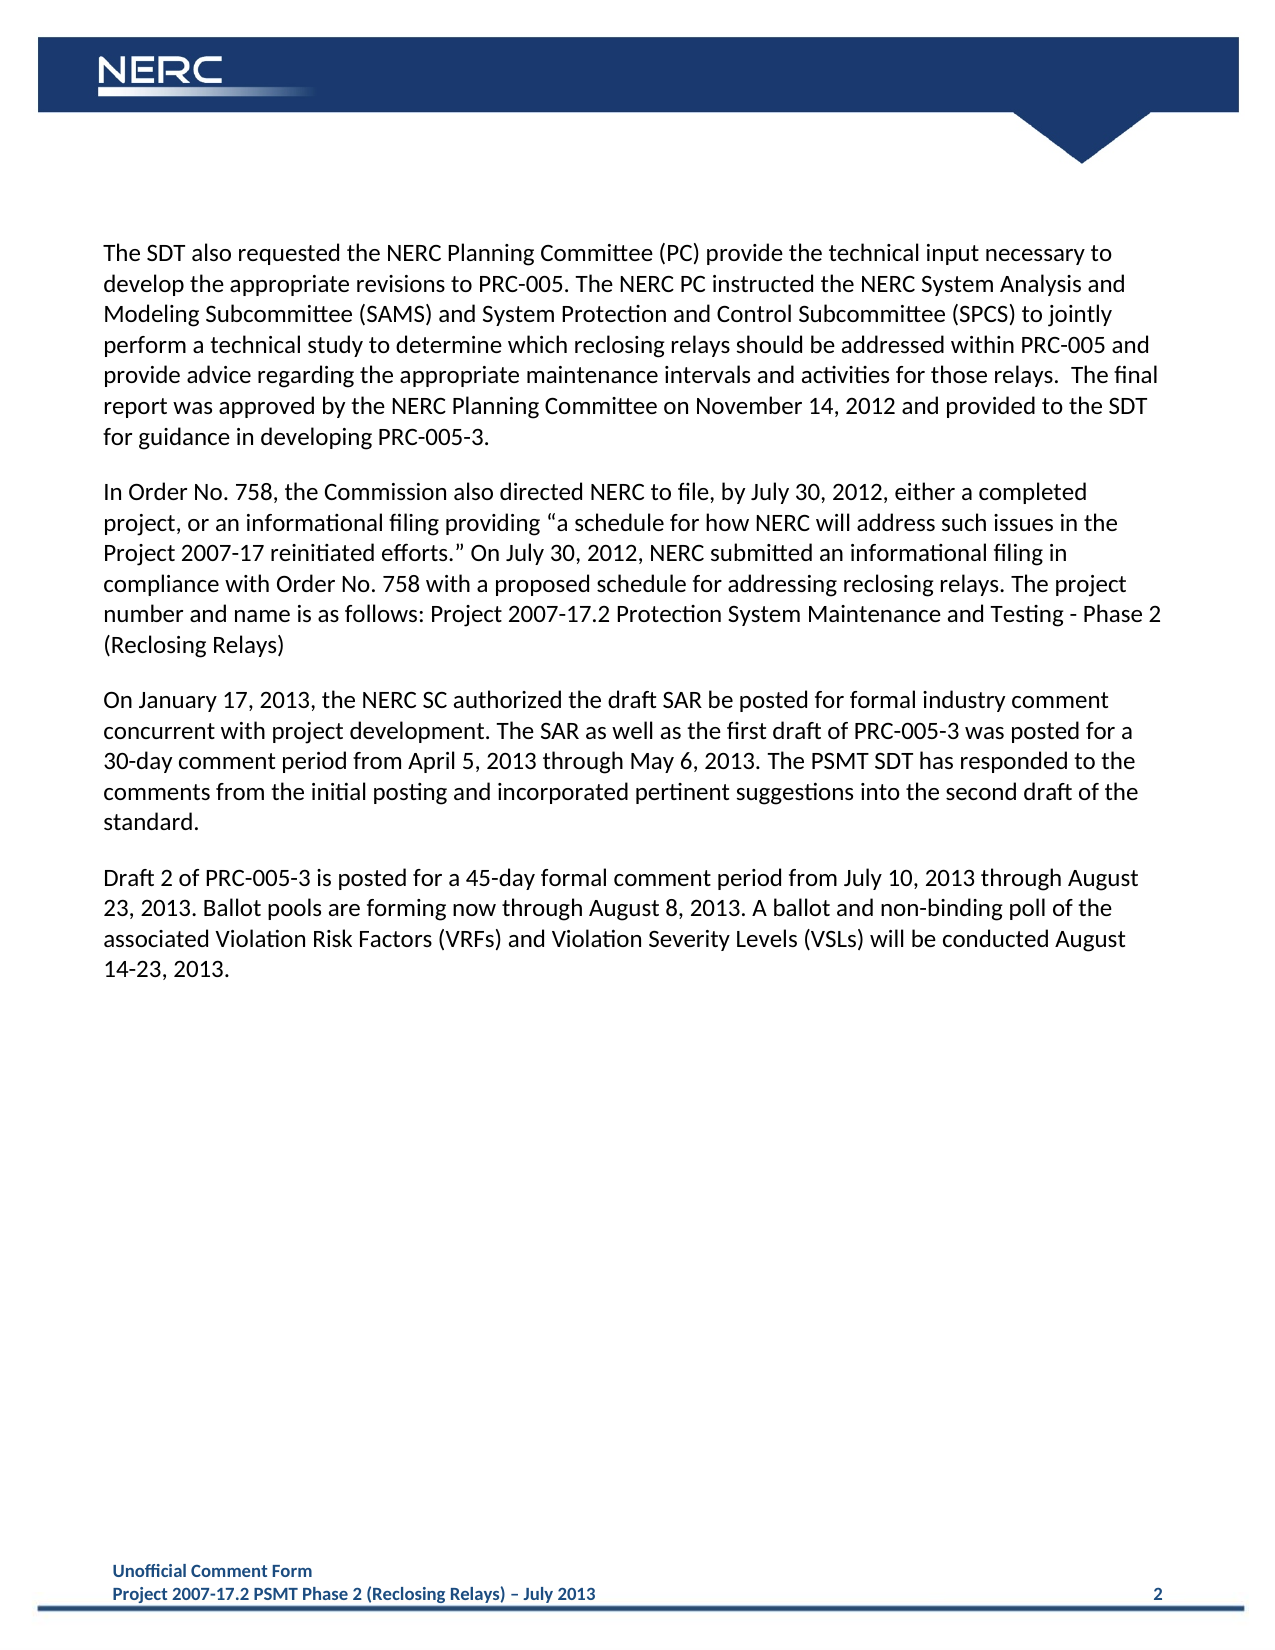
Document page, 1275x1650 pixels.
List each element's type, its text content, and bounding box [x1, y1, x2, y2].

text In Order No. 758, the Commission also directed NERC to file, by July 30, 2012, either a completed project, or an informational filing providing “a schedule for how NERC will address such issues in the Project 2007-17 reinitiated efforts.” On July 30, 2012, NERC submitted an informational filing in compliance with Order No. 758 with a proposed schedule for addressing reclosing relays. The project number and name is as follows: Project 2007-17.2 Protection System Maintenance and Testing - Phase 2 (Reclosing Relays) [103, 476, 1162, 659]
text Draft 2 of PRC-005-3 is posted for a 45-day formal comment period from July 10, 2013 through August 23, 2013. Ballot pools are forming now through August 8, 2013. A ballot and non-binding poll of the associated Violation Risk Factors (VRFs) and Violation Severity Levels (VSLs) will be conducted August 14-23, 2013. [103, 862, 1162, 984]
picture [0, 0, 1275, 164]
text On January 17, 2013, the NERC SC authorized the draft SAR be posted for formal industry comment concurrent with project development. The SAR as well as the first draft of PRC-005-3 was posted for a 30-day comment period from April 5, 2013 through May 6, 2013. The PSMT SDT has responded to the comments from the initial posting and incorporated pertinent suggestions into the second draft of the standard. [103, 684, 1162, 837]
picture [0, 1592, 1275, 1650]
text The SDT also requested the NERC Planning Committee (PC) provide the technical input necessary to develop the appropriate revisions to PRC-005. The NERC PC instructed the NERC System Analysis and Modeling Subcommittee (SAMS) and System Protection and Control Subcommittee (SPCS) to jointly perform a technical study to determine which reclosing relays should be addressed within PRC-005 and provide advice regarding the appropriate maintenance intervals and activities for those relays. The final report was approved by the NERC Planning Committee on November 14, 2012 and provided to the SDT for guidance in developing PRC-005-3. [103, 237, 1162, 451]
